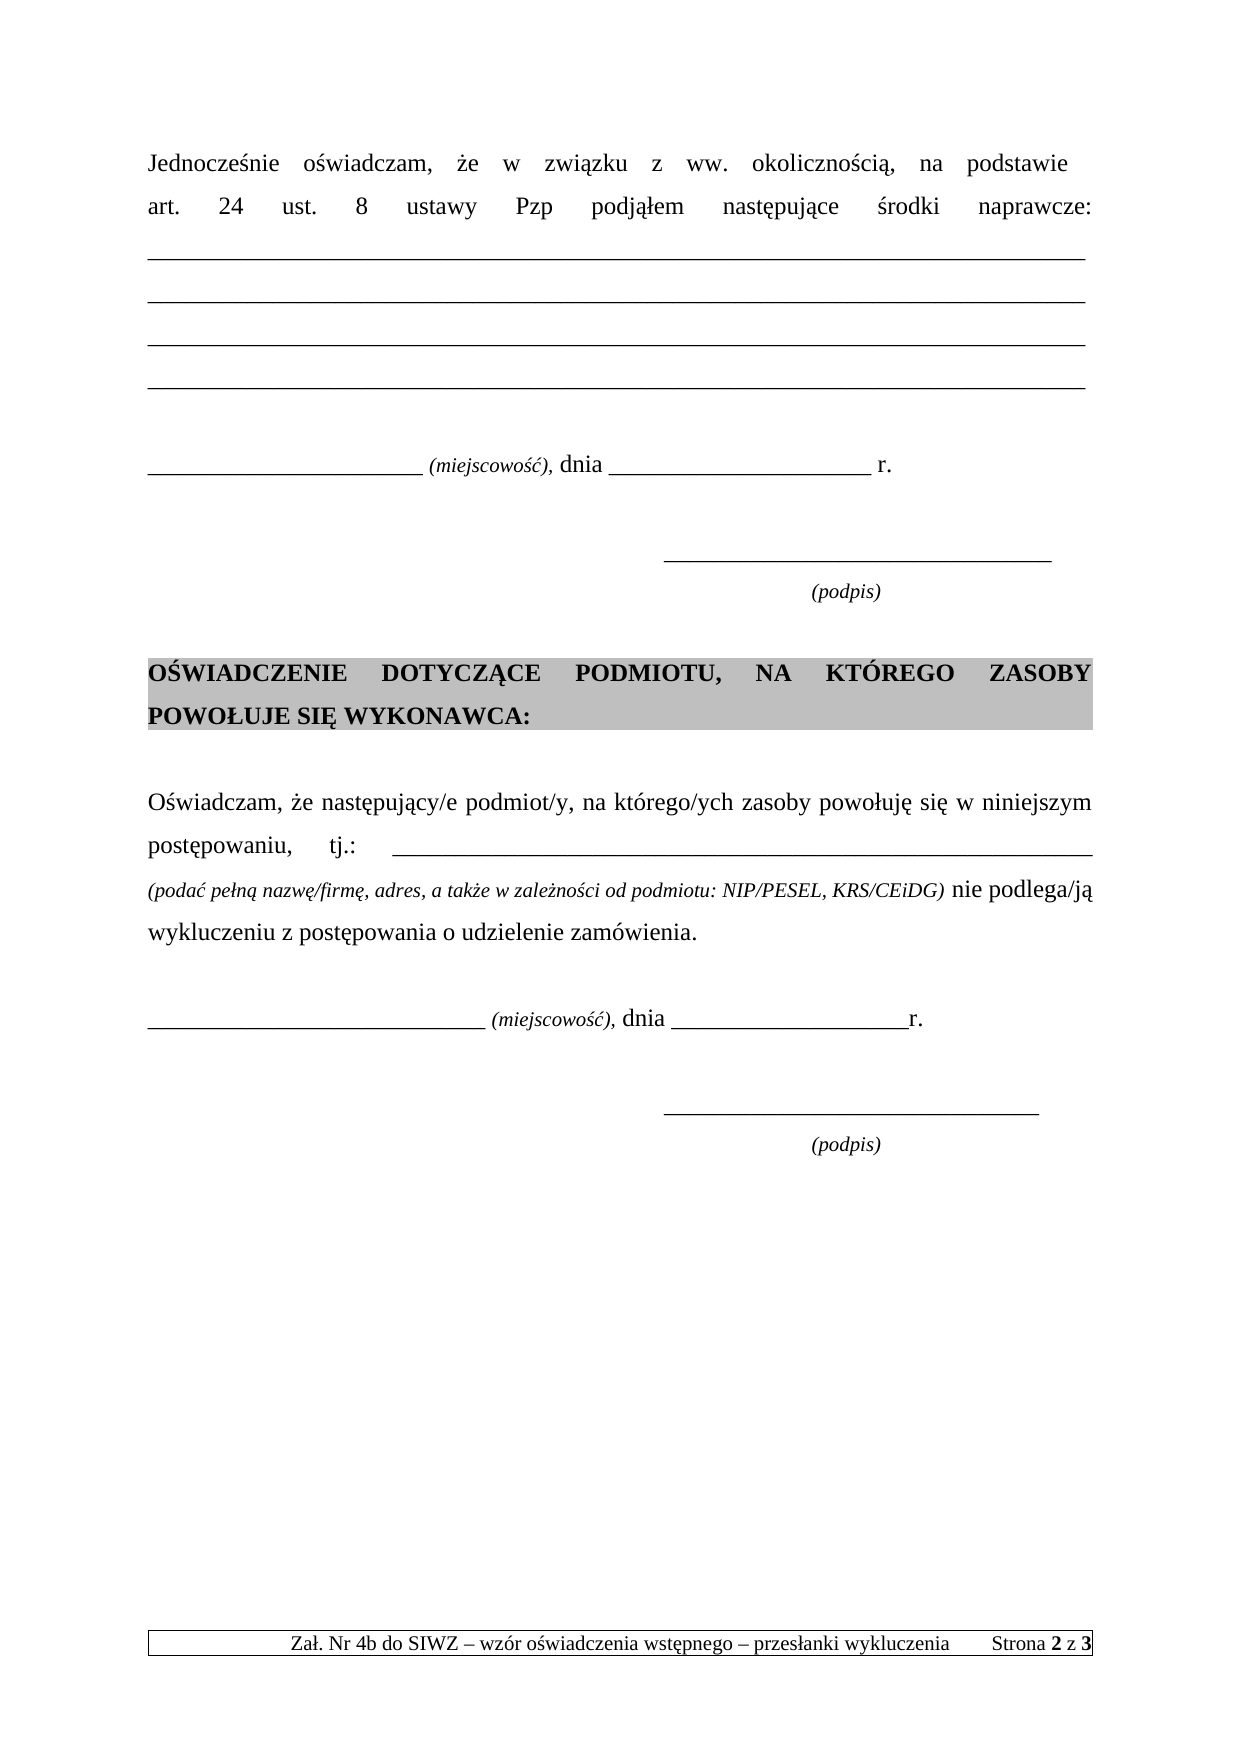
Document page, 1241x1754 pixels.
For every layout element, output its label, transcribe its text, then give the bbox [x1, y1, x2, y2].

text (podpis) [738, 1132, 1093, 1156]
text OŚWIADCZENIE DOTYCZĄCE PODMIOTU, NA KTÓREGO ZASOBY POWOŁUJE SIĘ WYKONAWCA: [148, 658, 1093, 730]
text ______________________________ [148, 1089, 1093, 1118]
text ___________________________ (miejscowość), dnia ___________________r. [148, 1003, 1093, 1032]
text Oświadczam, że następujący/e podmiot/y, na którego/ych zasoby powołuję się w niniejszym postępowaniu, tj.: ________________________________________________________ (podać pełną nazwę/firmę, adres, a także w zależności od podmiotu: NIP/PESEL, KRS/CEiDG) nie podlega/ją wykluczeniu z postępowania o udzielenie zamówienia. [148, 787, 1093, 946]
text (podpis) [738, 579, 1093, 603]
text _______________________________ [148, 536, 1093, 564]
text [148, 148, 1093, 392]
text ______________________ (miejscowość), dnia _____________________ r. [148, 449, 1093, 478]
